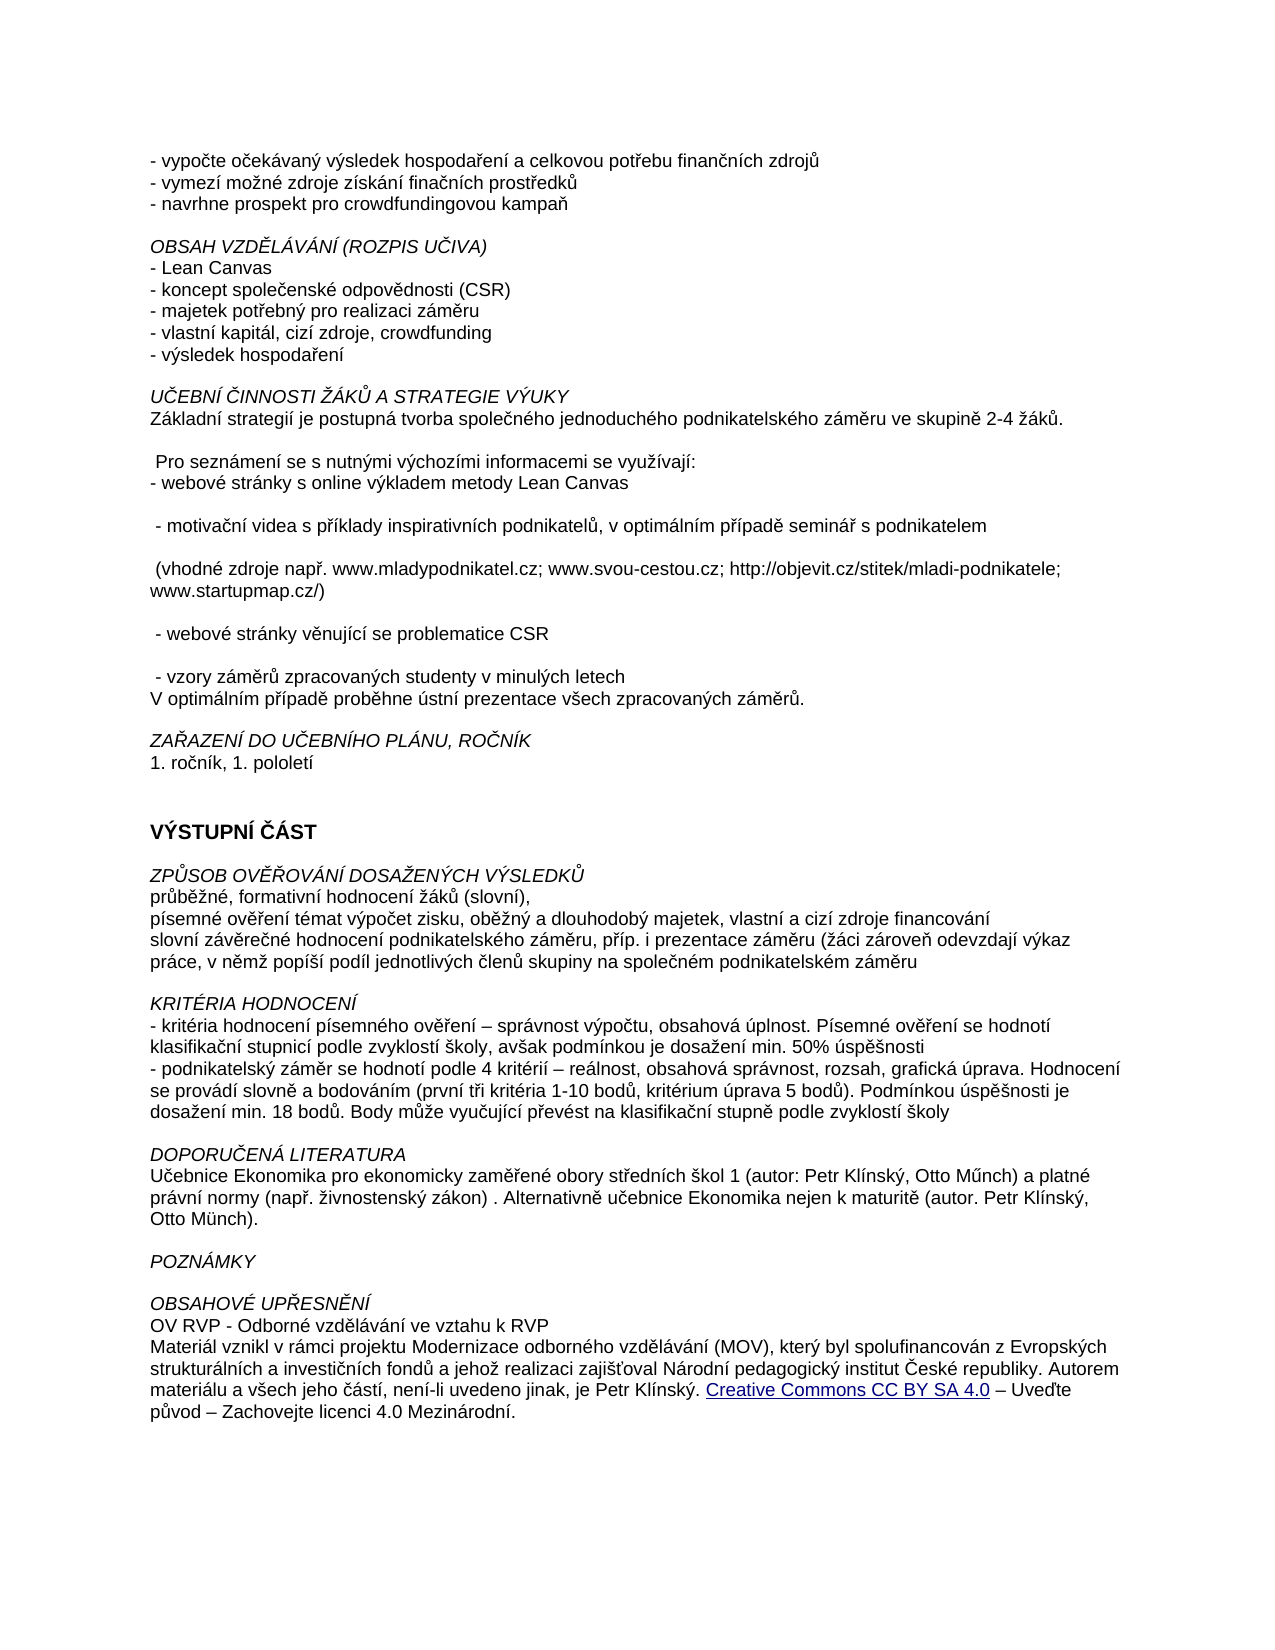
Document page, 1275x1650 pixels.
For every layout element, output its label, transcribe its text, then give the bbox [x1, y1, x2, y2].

text slovní závěrečné hodnocení podnikatelského záměru, příp. i prezentace záměru (žáci zároveň odevzdají výkaz práce, v němž popíší podíl jednotlivých členů skupiny na společném podnikatelském záměru [150, 929, 1125, 972]
text Základní strategií je postupná tvorba společného jednoduchého podnikatelského záměru ve skupině 2-4 žáků. Pro seznámení se s nutnými výchozími informacemi se využívají: [150, 450, 1125, 472]
text - navrhne prospekt pro crowdfundingovou kampaň [150, 193, 1125, 215]
text OV RVP - Odborné vzdělávání ve vztahu k RVP [150, 1314, 1125, 1336]
text - podnikatelský záměr se hodnotí podle 4 kritérií – reálnost, obsahová správnost, rozsah, grafická úprava. Hodnocení se provádí slovně a bodováním (první tři kritéria 1-10 bodů, kritérium úprava 5 bodů). Podmínkou úspěšnosti je dosažení min. 18 bodů. Body může vyučující převést na klasifikační stupně podle zvyklostí školy [150, 1058, 1125, 1122]
subtitle Doporučená literatura [150, 1143, 1125, 1165]
text - vlastní kapitál, cizí zdroje, crowdfunding [150, 322, 1125, 343]
subtitle Kritéria hodnocení [150, 993, 1125, 1015]
text - koncept společenské odpovědnosti (CSR) [150, 279, 1125, 300]
text Učebnice Ekonomika pro ekonomicky zaměřené obory středních škol 1 (autor: Petr Klínský, Otto Műnch) a platné právní normy (např. živnostenský zákon) . Alternativně učebnice Ekonomika nejen k maturitě (autor. Petr Klínský, Otto Münch). [150, 1165, 1125, 1229]
text průběžné, formativní hodnocení žáků (slovní), [150, 886, 1125, 908]
subtitle Způsob ověřování dosažených výsledků [150, 864, 1125, 886]
text 1. ročník, 1. pololetí [150, 752, 1125, 773]
text - kritéria hodnocení písemného ověření – správnost výpočtu, obsahová úplnost. Písemné ověření se hodnotí klasifikační stupnicí podle zvyklostí školy, avšak podmínkou je dosažení min. 50% úspěšnosti [150, 1015, 1125, 1058]
text - vymezí možné zdroje získání finačních prostředků [150, 172, 1125, 193]
text - výsledek hospodaření [150, 343, 1125, 365]
subtitle Obsahové upřesnění [150, 1293, 1125, 1314]
subtitle Obsah vzdělávání (rozpis učiva) [150, 236, 1125, 257]
text - vypočte očekávaný výsledek hospodaření a celkovou potřebu finančních zdrojů [150, 150, 1125, 172]
subtitle Poznámky [150, 1250, 1125, 1272]
text V optimálním případě proběhne ústní prezentace všech zpracovaných záměrů. [150, 688, 1125, 709]
text písemné ověření témat výpočet zisku, oběžný a dlouhodobý majetek, vlastní a cizí zdroje financování [150, 908, 1125, 929]
subtitle Učební činnosti žáků a strategie výuky [150, 386, 1125, 407]
text - majetek potřebný pro realizaci záměru [150, 300, 1125, 322]
text Materiál vznikl v rámci projektu Modernizace odborného vzdělávání (MOV), který byl spolufinancován z Evropských strukturálních a investičních fondů a jehož realizaci zajišťoval Národní pedagogický institut České republiky. Autorem materiálu a všech jeho částí, není-li uvedeno jinak, je Petr Klínský. Creative Commons CC BY SA 4.0 – Uveďte původ – Zachovejte licenci 4.0 Mezinárodní. [150, 1336, 1125, 1422]
subtitle Zařazení do učebního plánu, ročník [150, 730, 1125, 752]
text - Lean Canvas [150, 257, 1125, 279]
subtitle VÝSTUPNÍ ČÁST [150, 820, 1125, 844]
